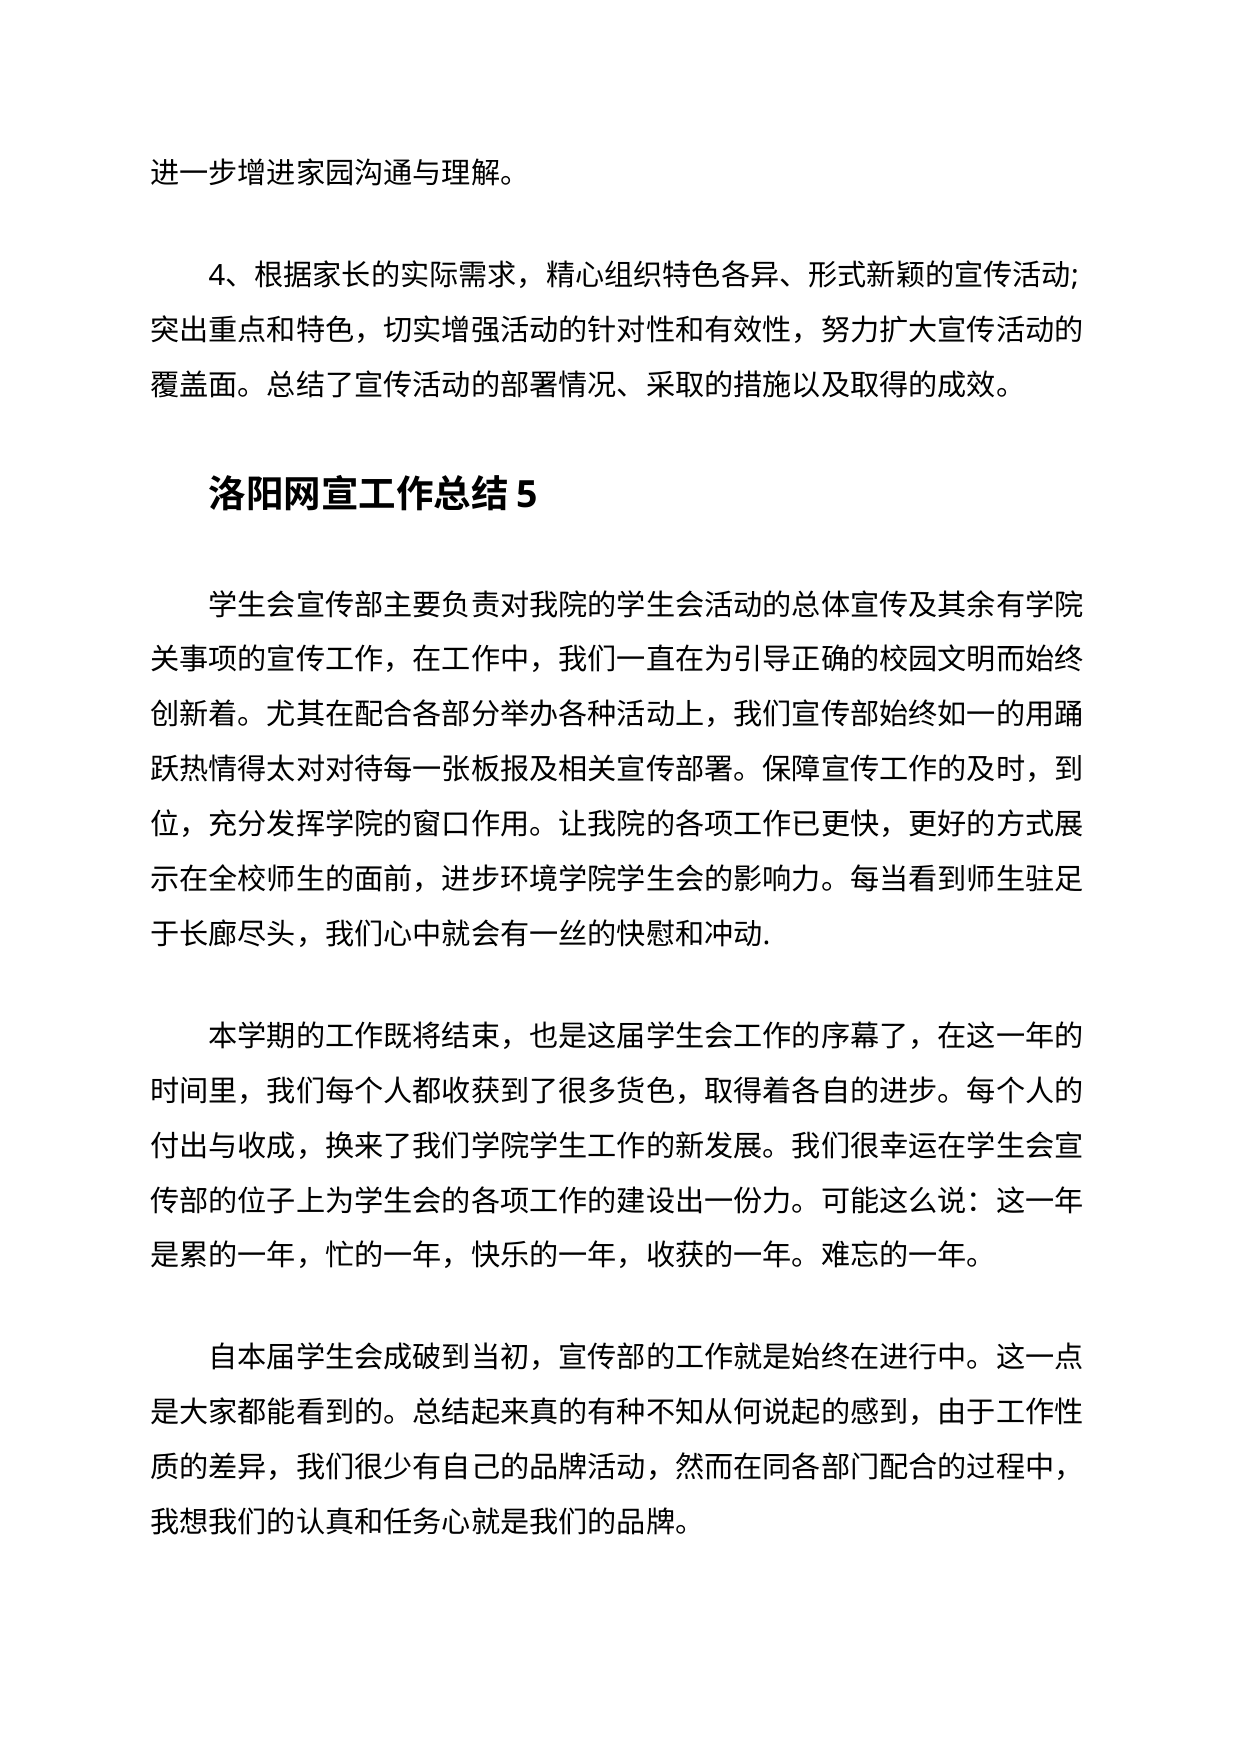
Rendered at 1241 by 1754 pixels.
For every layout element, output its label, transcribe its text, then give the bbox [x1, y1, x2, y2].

text 自本届学生会成破到当初，宣传部的工作就是始终在进行中。这一点是大家都能看到的。总结起来真的有种不知从何说起的感到，由于工作性质的差异，我们很少有自己的品牌活动，然而在同各部门配合的过程中，我想我们的认真和任务心就是我们的品牌。 [150, 1334, 1090, 1541]
text 本学期的工作既将结束，也是这届学生会工作的序幕了，在这一年的时间里，我们每个人都收获到了很多货色，取得着各自的进步。每个人的付出与收成，换来了我们学院学生工作的新发展。我们很幸运在学生会宣传部的位子上为学生会的各项工作的建设出一份力。可能这么说：这一年是累的一年，忙的一年，快乐的一年，收获的一年。难忘的一年。 [150, 1012, 1090, 1274]
text 学生会宣传部主要负责对我院的学生会活动的总体宣传及其余有学院关事项的宣传工作，在工作中，我们一直在为引导正确的校园文明而始终创新着。尤其在配合各部分举办各种活动上，我们宣传部始终如一的用踊跃热情得太对对待每一张板报及相关宣传部署。保障宣传工作的及时，到位，充分发挥学院的窗口作用。让我院的各项工作已更快，更好的方式展示在全校师生的面前，进步环境学院学生会的影响力。每当看到师生驻足于长廊尽头，我们心中就会有一丝的快慰和冲动. [150, 581, 1090, 953]
text 4、根据家长的实际需求，精心组织特色各异、形式新颖的宣传活动;突出重点和特色，切实增强活动的针对性和有效性，努力扩大宣传活动的覆盖面。总结了宣传活动的部署情况、采取的措施以及取得的成效。 [150, 252, 1090, 404]
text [150, 150, 1090, 192]
text 洛阳网宣工作总结5 [150, 463, 1090, 518]
